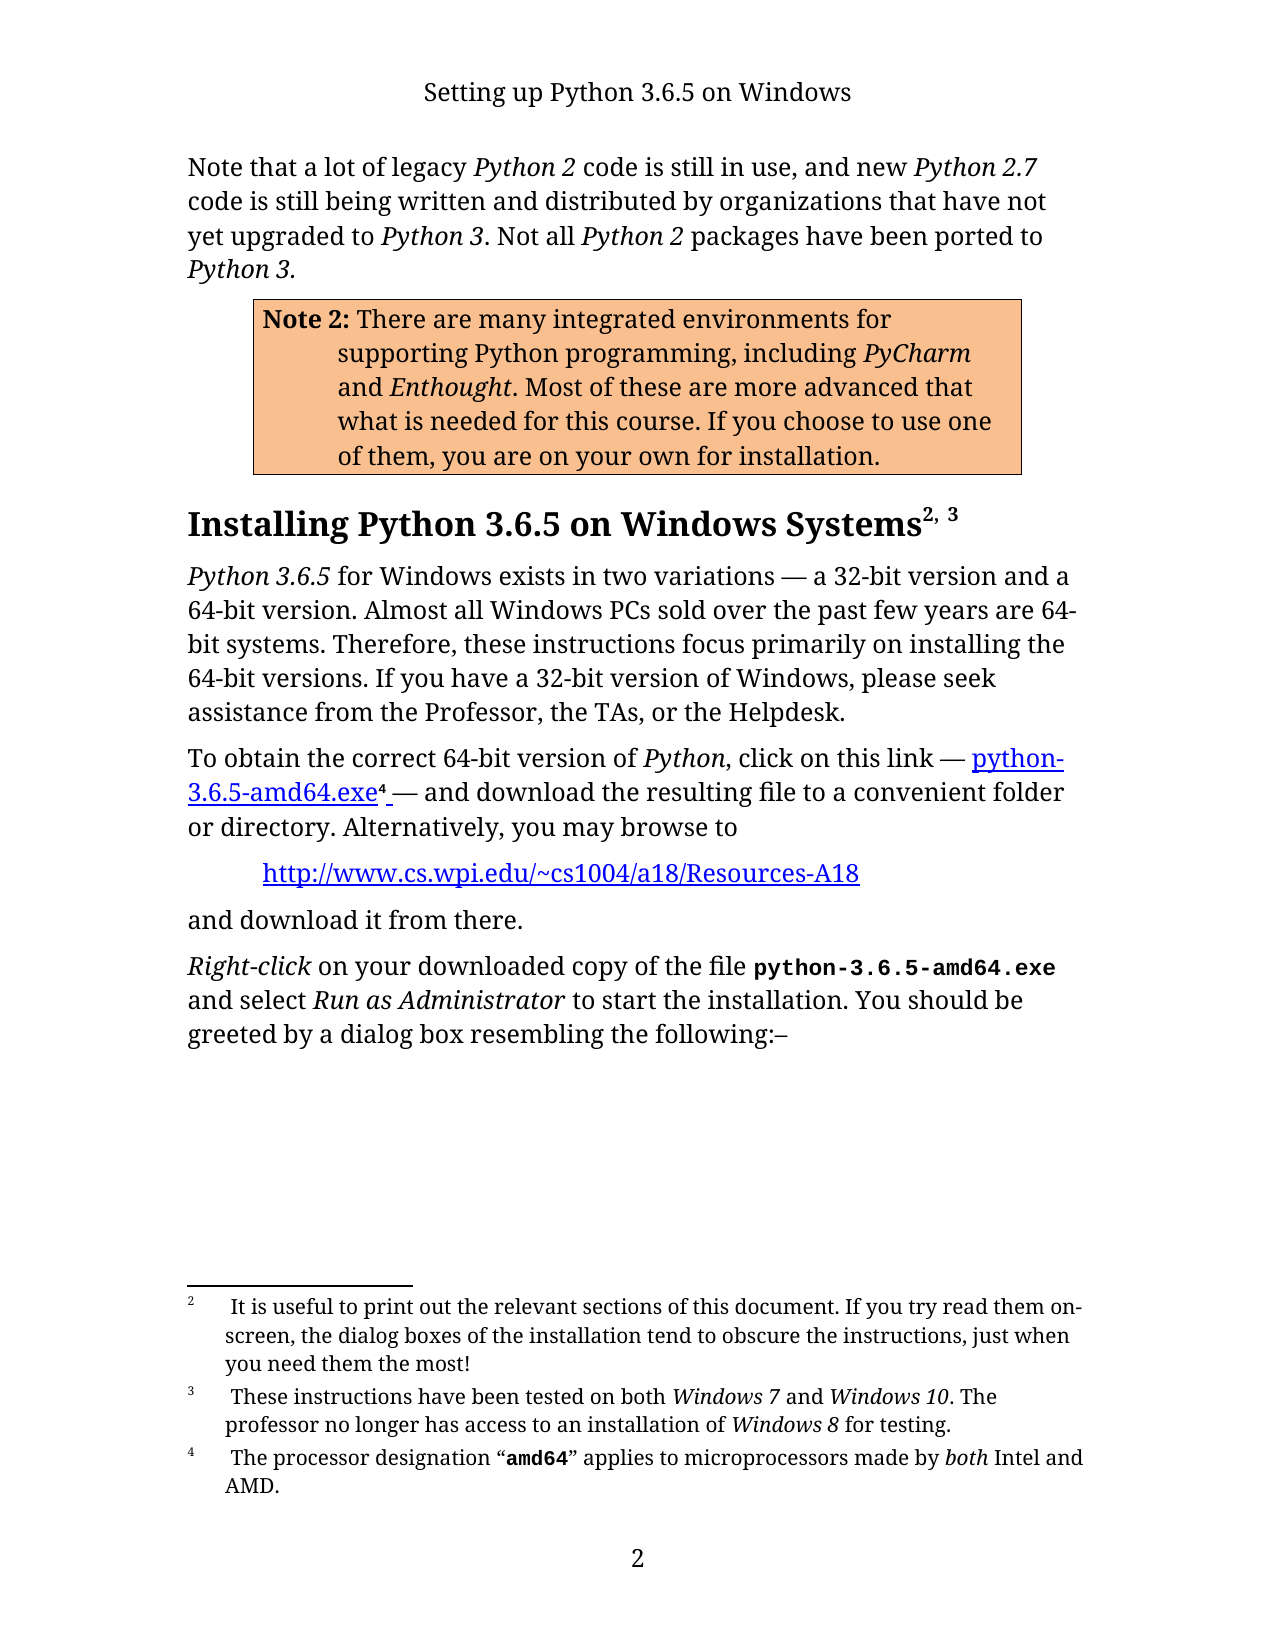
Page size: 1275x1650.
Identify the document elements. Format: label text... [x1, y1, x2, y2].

text Note 2: There are many integrated environments for supporting Python programming, including PyCharm and Enthought. Most of these are more advanced that what is needed for this course. If you choose to use one of them, you are on your own for installation. [254, 300, 1021, 474]
text and download it from there. [187, 902, 1087, 936]
text http://www.cs.wpi.edu/~cs1004/a18/Resources-A18 [262, 856, 1087, 890]
text Python 3.6.5 for Windows exists in two variations — a 32-bit version and a 64-bit version. Almost all Windows PCs sold over the past few years are 64-bit systems. Therefore, these instructions focus primarily on installing the 64-bit versions. If you have a 32-bit version of Windows, please seek assistance from the Professor, the TAs, or the Helpdesk. [187, 558, 1087, 728]
text To obtain the correct 64-bit version of Python, click on this link — python-3.6.5-amd64.exe — and download the resulting file to a convenient folder or directory. Alternatively, you may browse to [187, 741, 1087, 843]
text Right-click on your downloaded copy of the file python-3.6.5-amd64.exe and select Run as Administrator to start the installation. You should be greeted by a dialog box resembling the following:– [187, 949, 1087, 1051]
subtitle Installing Python 3.6.5 on Windows Systems, [187, 500, 1087, 546]
text Note that a lot of legacy Python 2 code is still in use, and new Python 2.7 code is still being written and distributed by organizations that have not yet upgraded to Python 3. Not all Python 2 packages have been ported to Python 3. [187, 150, 1087, 286]
